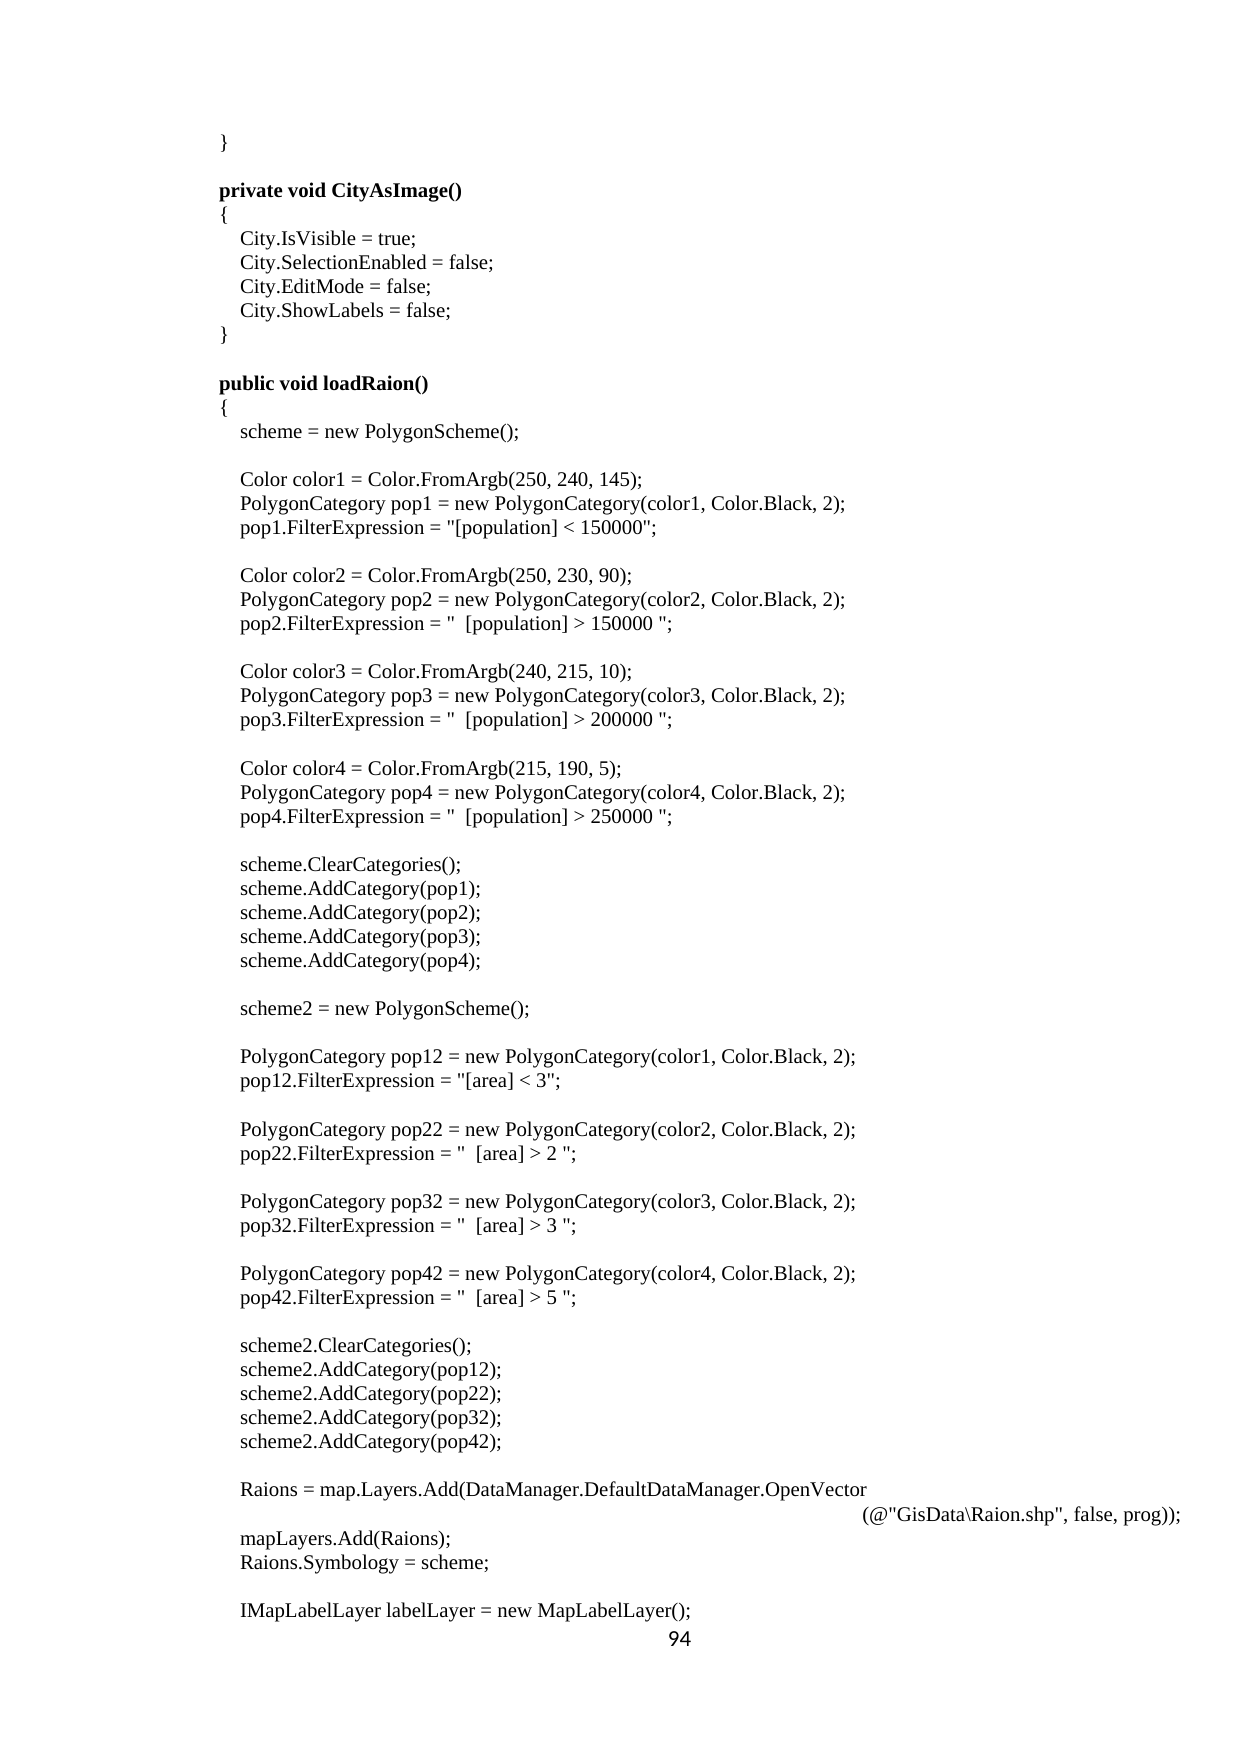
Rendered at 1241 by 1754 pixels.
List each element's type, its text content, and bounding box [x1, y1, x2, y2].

text (@"GisData\Raion.shp", false, prog)); [177, 1501, 1181, 1526]
text City.ShowLabels = false; [177, 298, 1181, 322]
text pop42.FilterExpression = " [area] > 5 "; [177, 1285, 1181, 1309]
text Raions.Symbology = scheme; [177, 1549, 1181, 1574]
text PolygonCategory pop42 = new PolygonCategory(color4, Color.Black, 2); [177, 1261, 1181, 1285]
text scheme2.AddCategory(pop42); [177, 1429, 1181, 1453]
text scheme2.AddCategory(pop12); [177, 1357, 1181, 1381]
text scheme2.ClearCategories(); [177, 1333, 1181, 1357]
text City.EditMode = false; [177, 274, 1181, 298]
text scheme.AddCategory(pop2); [177, 900, 1181, 924]
text } [177, 322, 1181, 346]
text pop2.FilterExpression = " [population] > 150000 "; [177, 611, 1181, 635]
text { [177, 202, 1181, 226]
text private void CityAsImage() [177, 178, 1181, 202]
text scheme2.AddCategory(pop22); [177, 1381, 1181, 1405]
text pop4.FilterExpression = " [population] > 250000 "; [177, 804, 1181, 828]
text scheme2.AddCategory(pop32); [177, 1405, 1181, 1429]
text PolygonCategory pop1 = new PolygonCategory(color1, Color.Black, 2); [177, 491, 1181, 515]
text } [177, 130, 1181, 154]
text Color color2 = Color.FromArgb(250, 230, 90); [177, 563, 1181, 587]
text mapLayers.Add(Raions); [177, 1526, 1181, 1549]
text scheme.ClearCategories(); [177, 852, 1181, 876]
text PolygonCategory pop3 = new PolygonCategory(color3, Color.Black, 2); [177, 683, 1181, 707]
text scheme.AddCategory(pop3); [177, 924, 1181, 948]
text PolygonCategory pop22 = new PolygonCategory(color2, Color.Black, 2); [177, 1116, 1181, 1141]
text PolygonCategory pop32 = new PolygonCategory(color3, Color.Black, 2); [177, 1189, 1181, 1213]
text Raions = map.Layers.Add(DataManager.DefaultDataManager.OpenVector [177, 1477, 1181, 1501]
text IMapLabelLayer labelLayer = new MapLabelLayer(); [177, 1598, 1181, 1622]
text scheme.AddCategory(pop4); [177, 948, 1181, 972]
text PolygonCategory pop2 = new PolygonCategory(color2, Color.Black, 2); [177, 587, 1181, 611]
text PolygonCategory pop4 = new PolygonCategory(color4, Color.Black, 2); [177, 779, 1181, 804]
text PolygonCategory pop12 = new PolygonCategory(color1, Color.Black, 2); [177, 1044, 1181, 1068]
text scheme = new PolygonScheme(); [177, 419, 1181, 443]
text { [177, 394, 1181, 419]
text Color color3 = Color.FromArgb(240, 215, 10); [177, 659, 1181, 683]
text Color color1 = Color.FromArgb(250, 240, 145); [177, 467, 1181, 491]
text public void loadRaion() [177, 371, 1181, 394]
text scheme2 = new PolygonScheme(); [177, 996, 1181, 1020]
text scheme.AddCategory(pop1); [177, 876, 1181, 900]
text pop12.FilterExpression = "[area] < 3"; [177, 1068, 1181, 1092]
text City.SelectionEnabled = false; [177, 250, 1181, 274]
text pop32.FilterExpression = " [area] > 3 "; [177, 1213, 1181, 1237]
text pop22.FilterExpression = " [area] > 2 "; [177, 1141, 1181, 1164]
text pop3.FilterExpression = " [population] > 200000 "; [177, 707, 1181, 731]
text City.IsVisible = true; [177, 226, 1181, 250]
text pop1.FilterExpression = "[population] < 150000"; [177, 515, 1181, 539]
text Color color4 = Color.FromArgb(215, 190, 5); [177, 756, 1181, 779]
